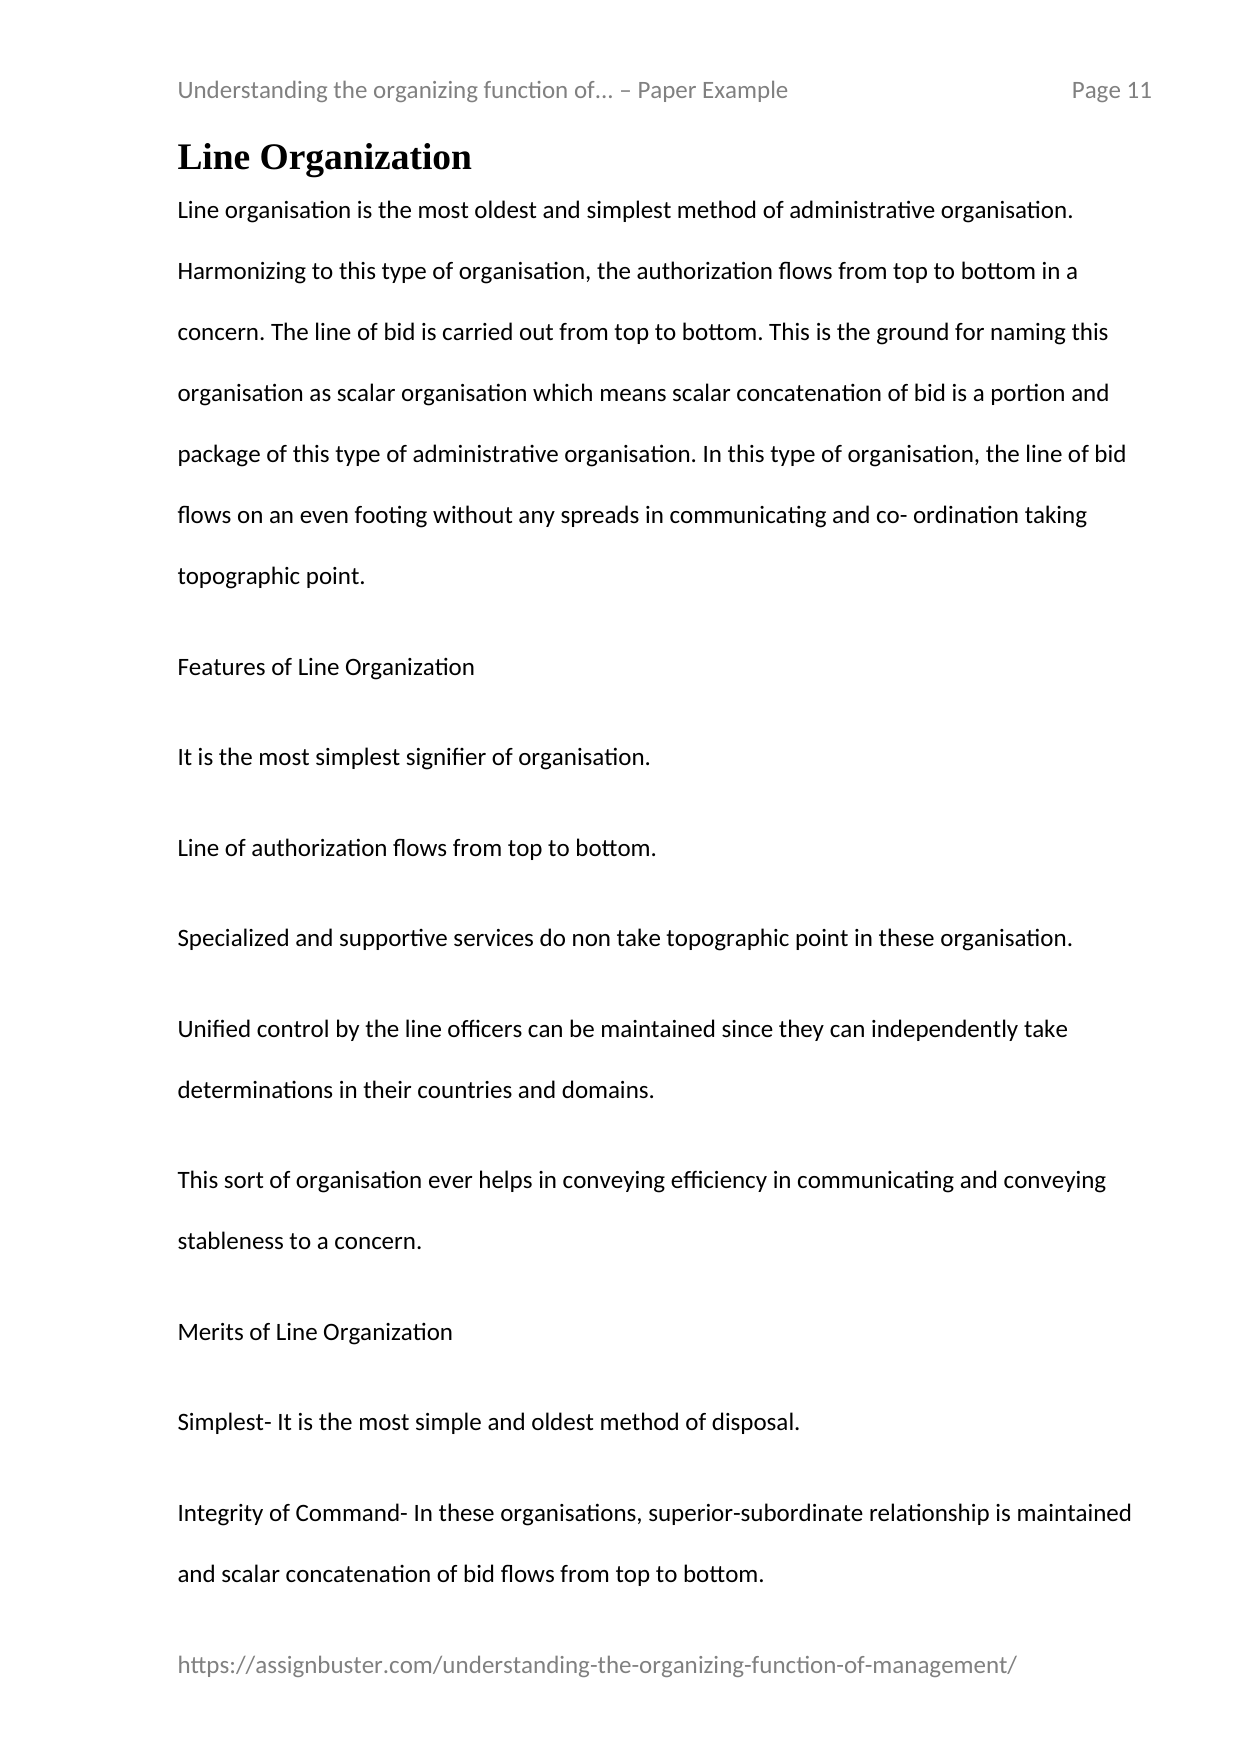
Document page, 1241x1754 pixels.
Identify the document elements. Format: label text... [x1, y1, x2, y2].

text Unified control by the line officers can be maintained since they can independently take determinations in their countries and domains. [177, 1013, 1152, 1104]
text Line organisation is the most oldest and simplest method of administrative organisation. Harmonizing to this type of organisation, the authorization flows from top to bottom in a concern. The line of bid is carried out from top to bottom. This is the ground for naming this organisation as scalar organisation which means scalar concatenation of bid is a portion and package of this type of administrative organisation. In this type of organisation, the line of bid flows on an even footing without any spreads in communicating and co- ordination taking topographic point. [177, 194, 1152, 591]
text Integrity of Command- In these organisations, superior-subordinate relationship is maintained and scalar concatenation of bid flows from top to bottom. [177, 1497, 1152, 1588]
text Merits of Line Organization [177, 1316, 1152, 1346]
text This sort of organisation ever helps in conveying efficiency in communicating and conveying stableness to a concern. [177, 1164, 1152, 1256]
text Features of Line Organization [177, 651, 1152, 681]
subtitle Line Organization [177, 135, 1152, 178]
text Specialized and supportive services do non take topographic point in these organisation. [177, 922, 1152, 953]
text Line of authorization flows from top to bottom. [177, 832, 1152, 862]
text It is the most simplest signifier of organisation. [177, 741, 1152, 772]
text Simplest- It is the most simple and oldest method of disposal. [177, 1406, 1152, 1437]
